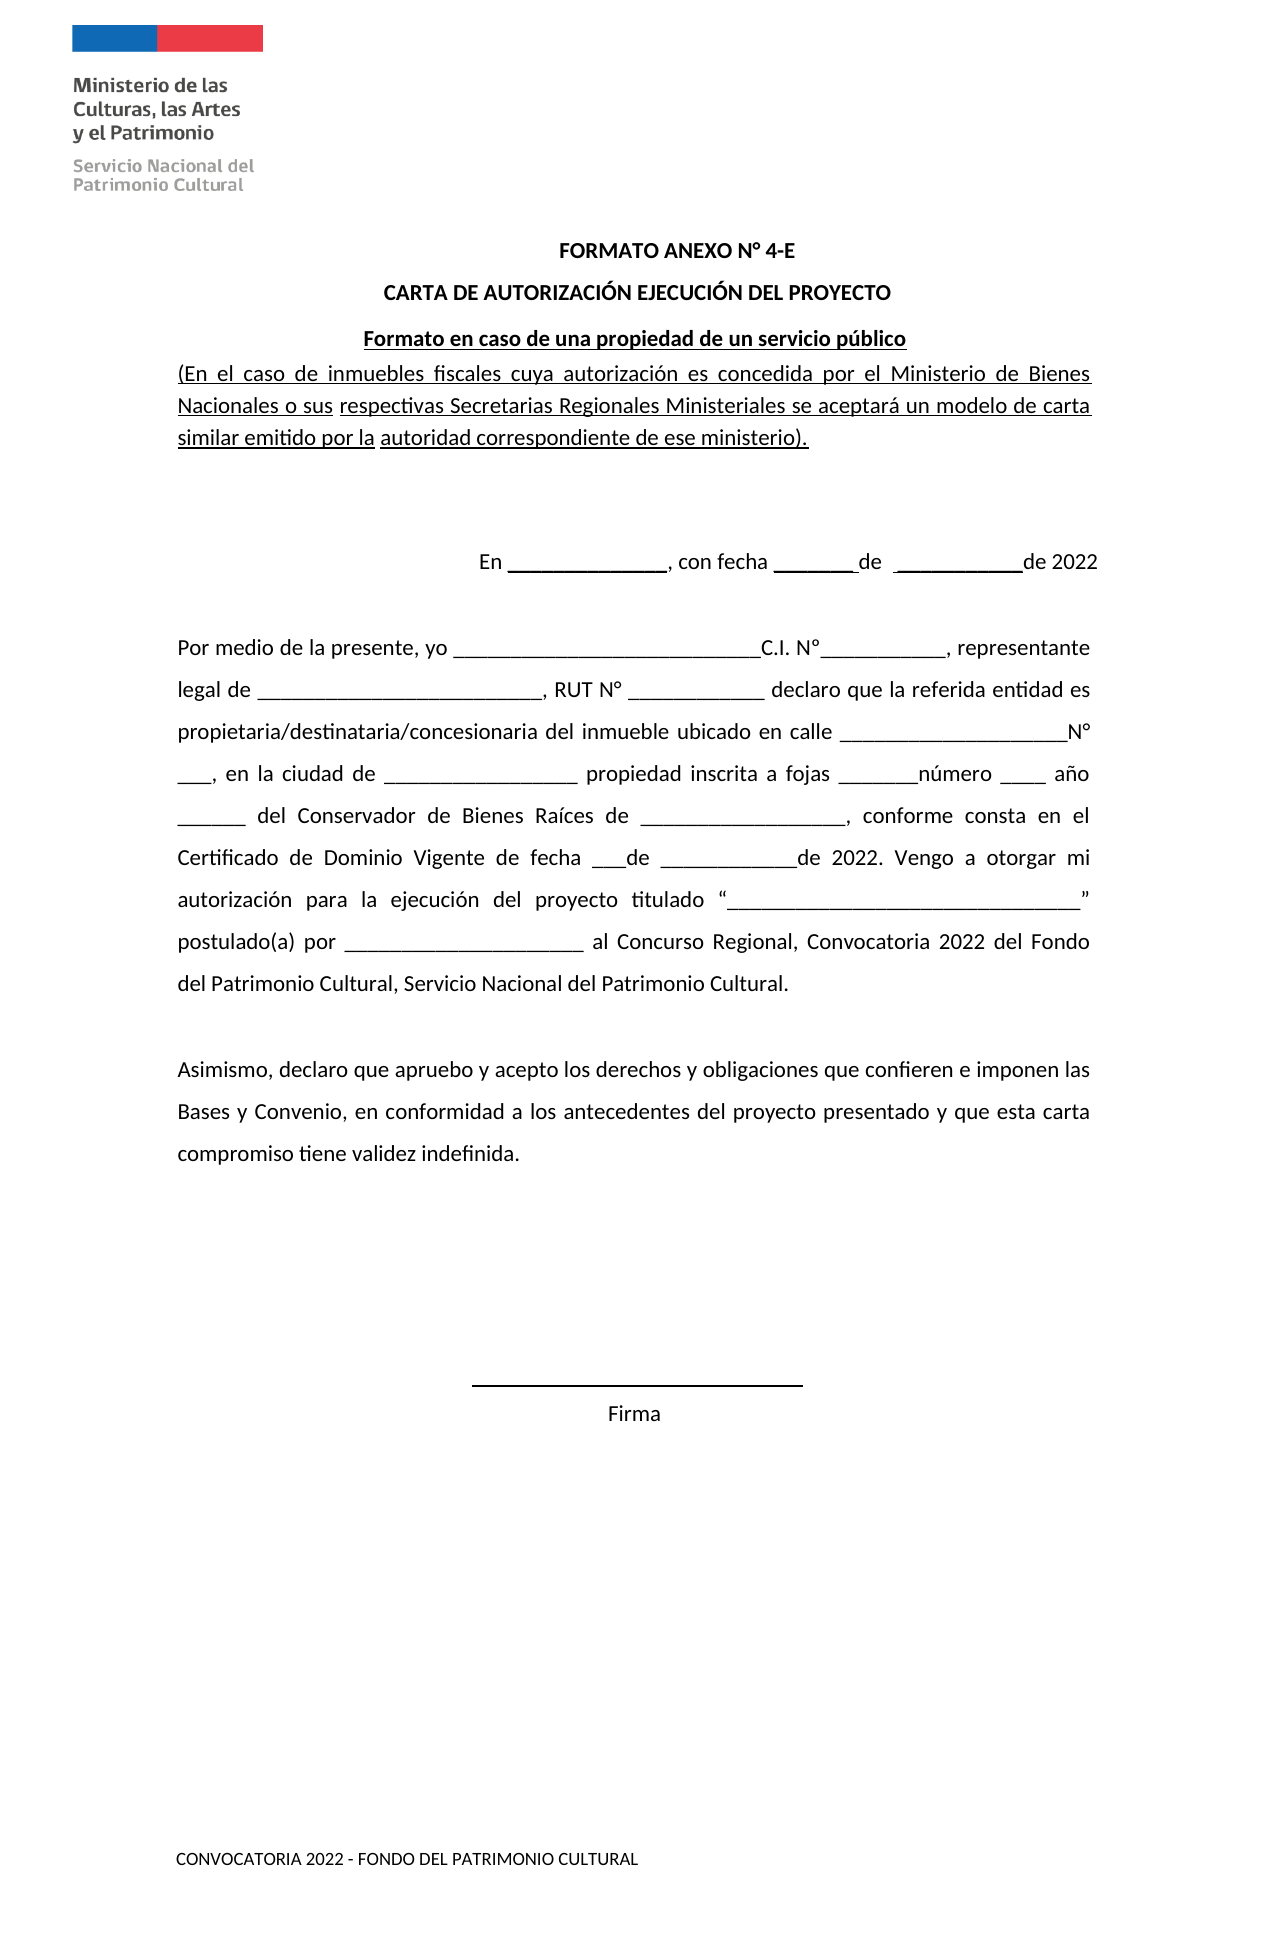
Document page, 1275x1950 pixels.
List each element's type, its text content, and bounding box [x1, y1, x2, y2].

text (En el caso de inmuebles fiscales cuya autorización es concedida por el Ministerio de Bienes Nacionales o sus respectivas Secretarias Regionales Ministeriales se aceptará un modelo de carta similar emitido por la autoridad correspondiente de ese ministerio). [177, 384, 1092, 451]
text Firma [177, 1399, 1092, 1428]
text Formato en caso de una propiedad de un servicio público [177, 324, 1093, 352]
text CARTA DE AUTORIZACIÓN EJECUCIÓN DEL PROYECTO [177, 278, 1098, 306]
picture [72, 25, 263, 191]
text Asimismo, declaro que apruebo y acepto los derechos y obligaciones que confieren e imponen las Bases y Convenio, en conformidad a los antecedentes del proyecto presentado y que esta carta compromiso tiene validez indefinida. [177, 1055, 1092, 1167]
text En ______________, con fecha _______ de ___________de 2022 [177, 547, 1098, 576]
text Por medio de la presente, yo ___________________________C.I. Nº___________, representante legal de _________________________, RUT N° ____________ declaro que la referida entidad es propietaria/destinataria/concesionaria del inmueble ubicado en calle ____________________N° ___, en la ciudad de _________________ propiedad inscrita a fojas _______número ____ año ______ del Conservador de Bienes Raíces de __________________, conforme consta en el Certificado de Dominio Vigente de fecha ___de ____________de 2022. Vengo a otorgar mi autorización para la ejecución del proyecto titulado “_______________________________” postulado(a) por _____________________ al Concurso Regional, Convocatoria 2022 del Fondo del Patrimonio Cultural, Servicio Nacional del Patrimonio Cultural. [177, 633, 1092, 997]
text (En el caso de inmuebles fiscales cuya autorización es concedida por el Ministerio de Bienes Nacionales o sus respectivas Secretarias Regionales Ministeriales se aceptará un modelo de carta similar emitido por la autoridad correspondiente de ese ministerio). [177, 359, 1092, 383]
subtitle FORMATO ANEXO N° 4-E [332, 236, 1023, 264]
